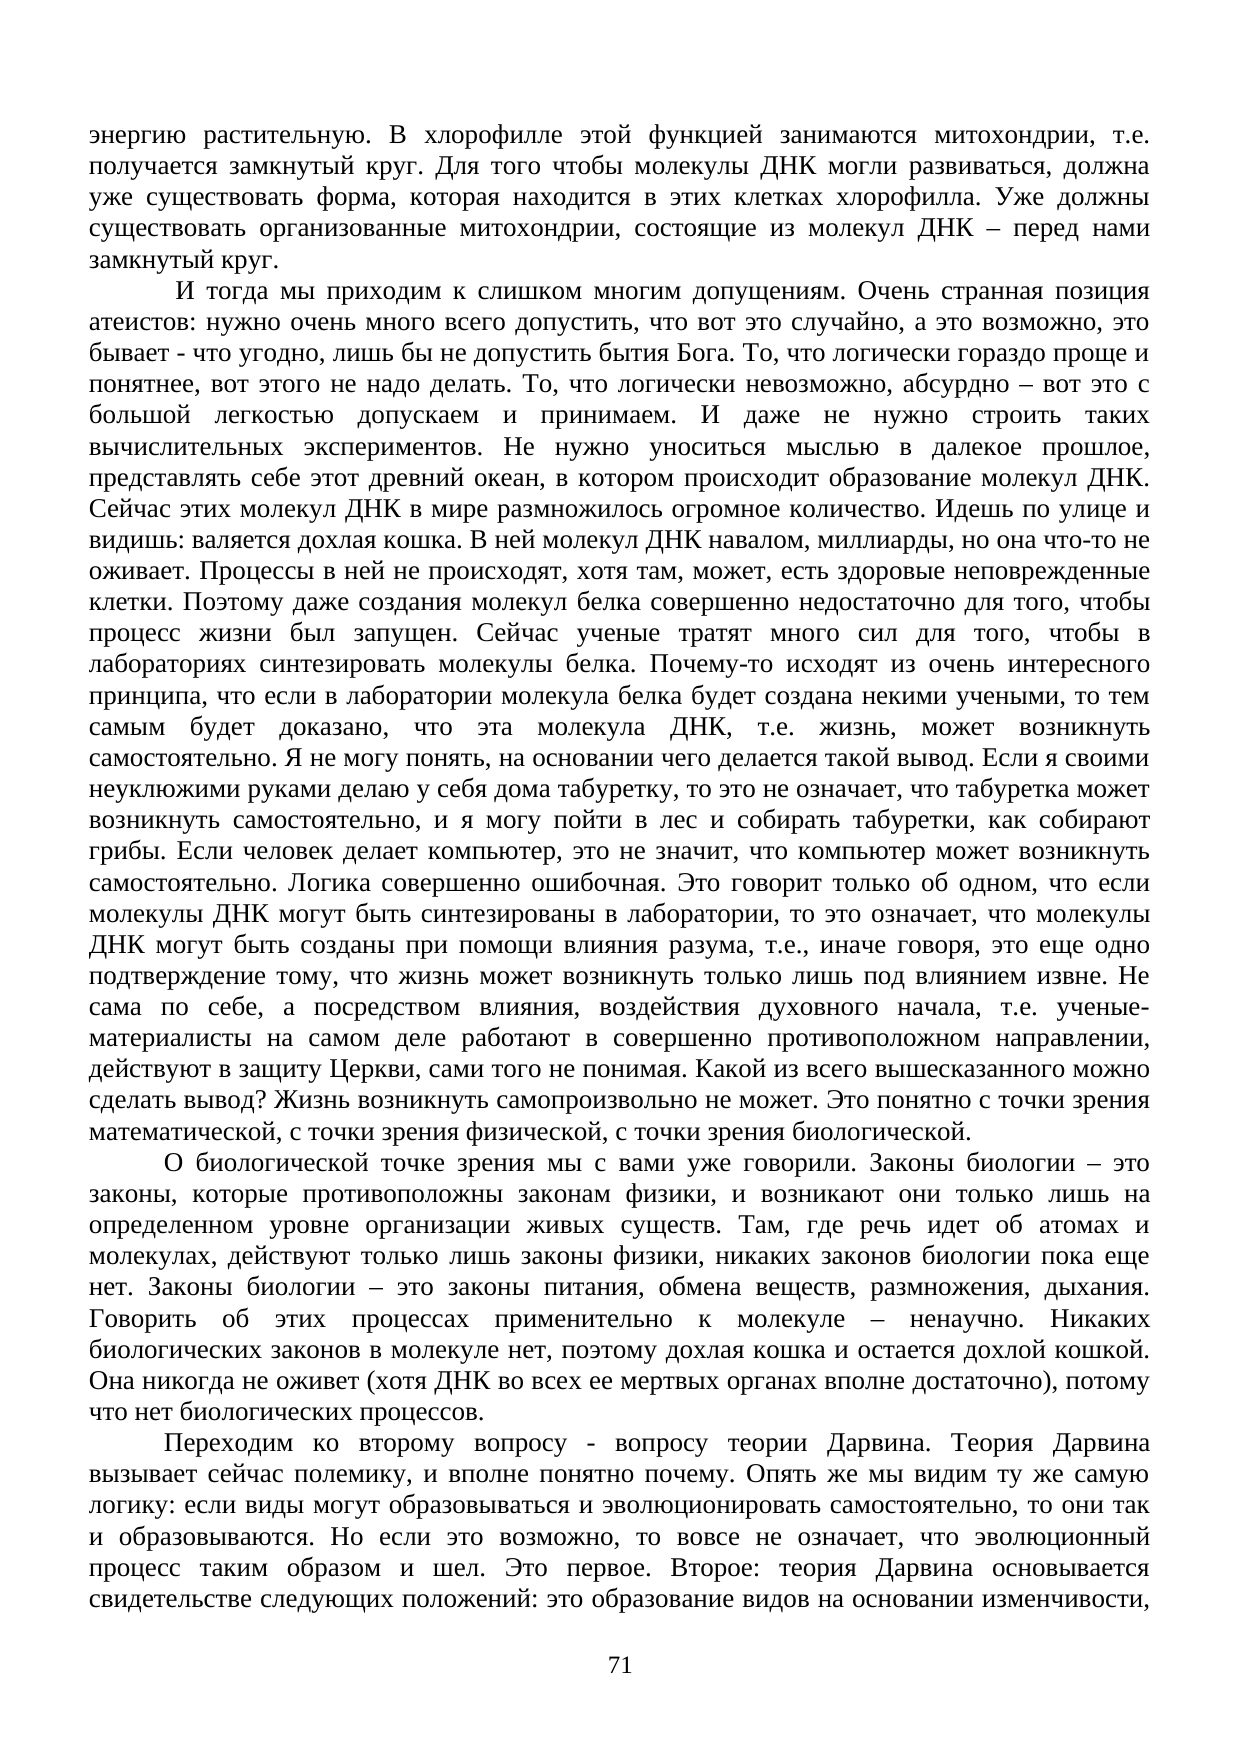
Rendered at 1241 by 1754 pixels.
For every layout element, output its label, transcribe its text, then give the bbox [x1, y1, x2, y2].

text И тогда мы приходим к слишком многим допущениям. Очень странная позиция атеистов: нужно очень много всего допустить, что вот это случайно, а это возможно, это бывает - что угодно, лишь бы не допустить бытия Бога. То, что логически гораздо проще и понятнее, вот этого не надо делать. То, что логически невозможно, абсурдно – вот это с большой легкостью допускаем и принимаем. И даже не нужно строить таких вычислительных экспериментов. Не нужно уноситься мыслью в далекое прошлое, представлять себе этот древний океан, в котором происходит образование молекул ДНК. Сейчас этих молекул ДНК в мире размножилось огромное количество. Идешь по улице и видишь: валяется дохлая кошка. В ней молекул ДНК навалом, миллиарды, но она что-то не оживает. Процессы в ней не происходят, хотя там, может, есть здоровые неповрежденные клетки. Поэтому даже создания молекул белка совершенно недостаточно для того, чтобы процесс жизни был запущен. Сейчас ученые тратят много сил для того, чтобы в лабораториях синтезировать молекулы белка. Почему-то исходят из очень интересного принципа, что если в лаборатории молекула белка будет создана некими учеными, то тем самым будет доказано, что эта молекула ДНК, т.е. жизнь, может возникнуть самостоятельно. Я не могу понять, на основании чего делается такой вывод. Если я своими неуклюжими руками делаю у себя дома табуретку, то это не означает, что табуретка может возникнуть самостоятельно, и я могу пойти в лес и собирать табуретки, как собирают грибы. Если человек делает компьютер, это не значит, что компьютер может возникнуть самостоятельно. Логика совершенно ошибочная. Это говорит только об одном, что если молекулы ДНК могут быть синтезированы в лаборатории, то это означает, что молекулы ДНК могут быть созданы при помощи влияния разума, т.е., иначе говоря, это еще одно подтверждение тому, что жизнь может возникнуть только лишь под влиянием извне. Не сама по себе, а посредством влияния, воздействия духовного начала, т.е. ученые-материалисты на самом деле работают в совершенно противоположном направлении, действуют в защиту Церкви, сами того не понимая. Какой из всего вышесказанного можно сделать вывод? Жизнь возникнуть самопроизвольно не может. Это понятно с точки зрения математической, с точки зрения физической, с точки зрения биологической. [89, 274, 1152, 1146]
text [89, 1426, 1152, 1613]
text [89, 118, 1152, 274]
text О биологической точке зрения мы с вами уже говорили. Законы биологии – это законы, которые противоположны законам физики, и возникают они только лишь на определенном уровне организации живых существ. Там, где речь идет об атомах и молекулах, действуют только лишь законы физики, никаких законов биологии пока еще нет. Законы биологии – это законы питания, обмена веществ, размножения, дыхания. Говорить об этих процессах применительно к молекуле – ненаучно. Никаких биологических законов в молекуле нет, поэтому дохлая кошка и остается дохлой кошкой. Она никогда не оживет (хотя ДНК во всех ее мертвых органах вполне достаточно), потому что нет биологических процессов. [89, 1146, 1152, 1426]
